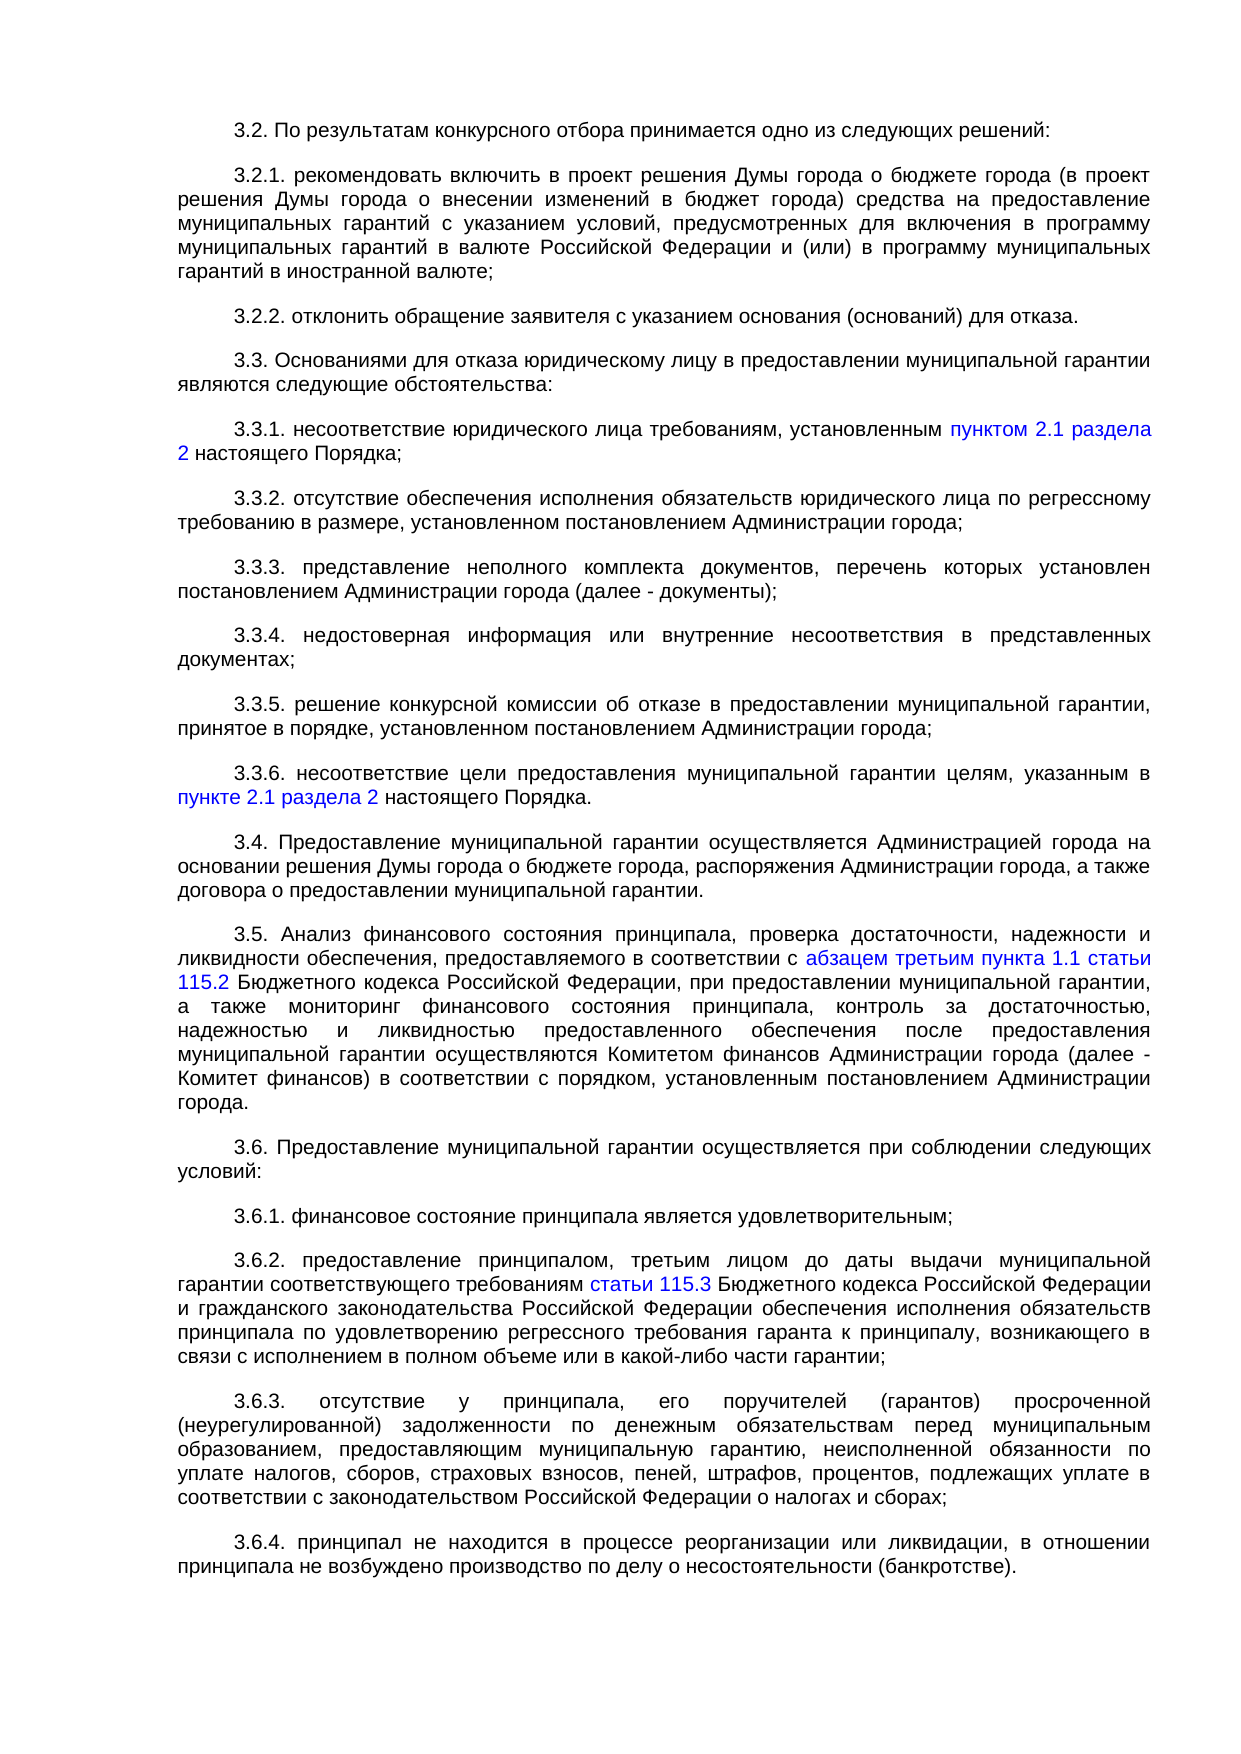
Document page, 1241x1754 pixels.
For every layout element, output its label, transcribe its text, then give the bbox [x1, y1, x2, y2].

text 3.6.2. предоставление принципалом, третьим лицом до даты выдачи муниципальной гарантии соответствующего требованиям статьи 115.3 Бюджетного кодекса Российской Федерации и гражданского законодательства Российской Федерации обеспечения исполнения обязательств принципала по удовлетворению регрессного требования гаранта к принципалу, возникающего в связи с исполнением в полном объеме или в какой-либо части гарантии; [177, 1248, 1152, 1368]
text 3.2. По результатам конкурсного отбора принимается одно из следующих решений: [177, 118, 1152, 142]
text 3.4. Предоставление муниципальной гарантии осуществляется Администрацией города на основании решения Думы города о бюджете города, распоряжения Администрации города, а также договора о предоставлении муниципальной гарантии. [177, 829, 1152, 901]
text 3.2.2. отклонить обращение заявителя с указанием основания (оснований) для отказа. [177, 303, 1152, 327]
text 3.3.5. решение конкурсной комиссии об отказе в предоставлении муниципальной гарантии, принятое в порядке, установленном постановлением Администрации города; [177, 692, 1152, 740]
text 3.3.3. представление неполного комплекта документов, перечень которых установлен постановлением Администрации города (далее - документы); [177, 554, 1152, 602]
text 3.3.1. несоответствие юридического лица требованиям, установленным пунктом 2.1 раздела 2 настоящего Порядка; [177, 417, 1152, 465]
text 3.6. Предоставление муниципальной гарантии осуществляется при соблюдении следующих условий: [177, 1135, 1152, 1183]
text 3.3.6. несоответствие цели предоставления муниципальной гарантии целям, указанным в пункте 2.1 раздела 2 настоящего Порядка. [177, 761, 1152, 809]
text 3.2.1. рекомендовать включить в проект решения Думы города о бюджете города (в проект решения Думы города о внесении изменений в бюджет города) средства на предоставление муниципальных гарантий с указанием условий, предусмотренных для включения в программу муниципальных гарантий в валюте Российской Федерации и (или) в программу муниципальных гарантий в иностранной валюте; [177, 163, 1152, 283]
text 3.6.1. финансовое состояние принципала является удовлетворительным; [177, 1203, 1152, 1227]
text 3.3.2. отсутствие обеспечения исполнения обязательств юридического лица по регрессному требованию в размере, установленном постановлением Администрации города; [177, 486, 1152, 534]
text 3.3. Основаниями для отказа юридическому лицу в предоставлении муниципальной гарантии являются следующие обстоятельства: [177, 348, 1152, 396]
text 3.5. Анализ финансового состояния принципала, проверка достаточности, надежности и ликвидности обеспечения, предоставляемого в соответствии с абзацем третьим пункта 1.1 статьи 115.2 Бюджетного кодекса Российской Федерации, при предоставлении муниципальной гарантии, а также мониторинг финансового состояния принципала, контроль за достаточностью, надежностью и ликвидностью предоставленного обеспечения после предоставления муниципальной гарантии осуществляются Комитетом финансов Администрации города (далее - Комитет финансов) в соответствии с порядком, установленным постановлением Администрации города. [177, 922, 1152, 1114]
text 3.6.3. отсутствие у принципала, его поручителей (гарантов) просроченной (неурегулированной) задолженности по денежным обязательствам перед муниципальным образованием, предоставляющим муниципальную гарантию, неисполненной обязанности по уплате налогов, сборов, страховых взносов, пеней, штрафов, процентов, подлежащих уплате в соответствии с законодательством Российской Федерации о налогах и сборах; [177, 1389, 1152, 1509]
text 3.3.4. недостоверная информация или внутренние несоответствия в представленных документах; [177, 623, 1152, 671]
text 3.6.4. принципал не находится в процессе реорганизации или ликвидации, в отношении принципала не возбуждено производство по делу о несостоятельности (банкротстве). [177, 1529, 1152, 1577]
